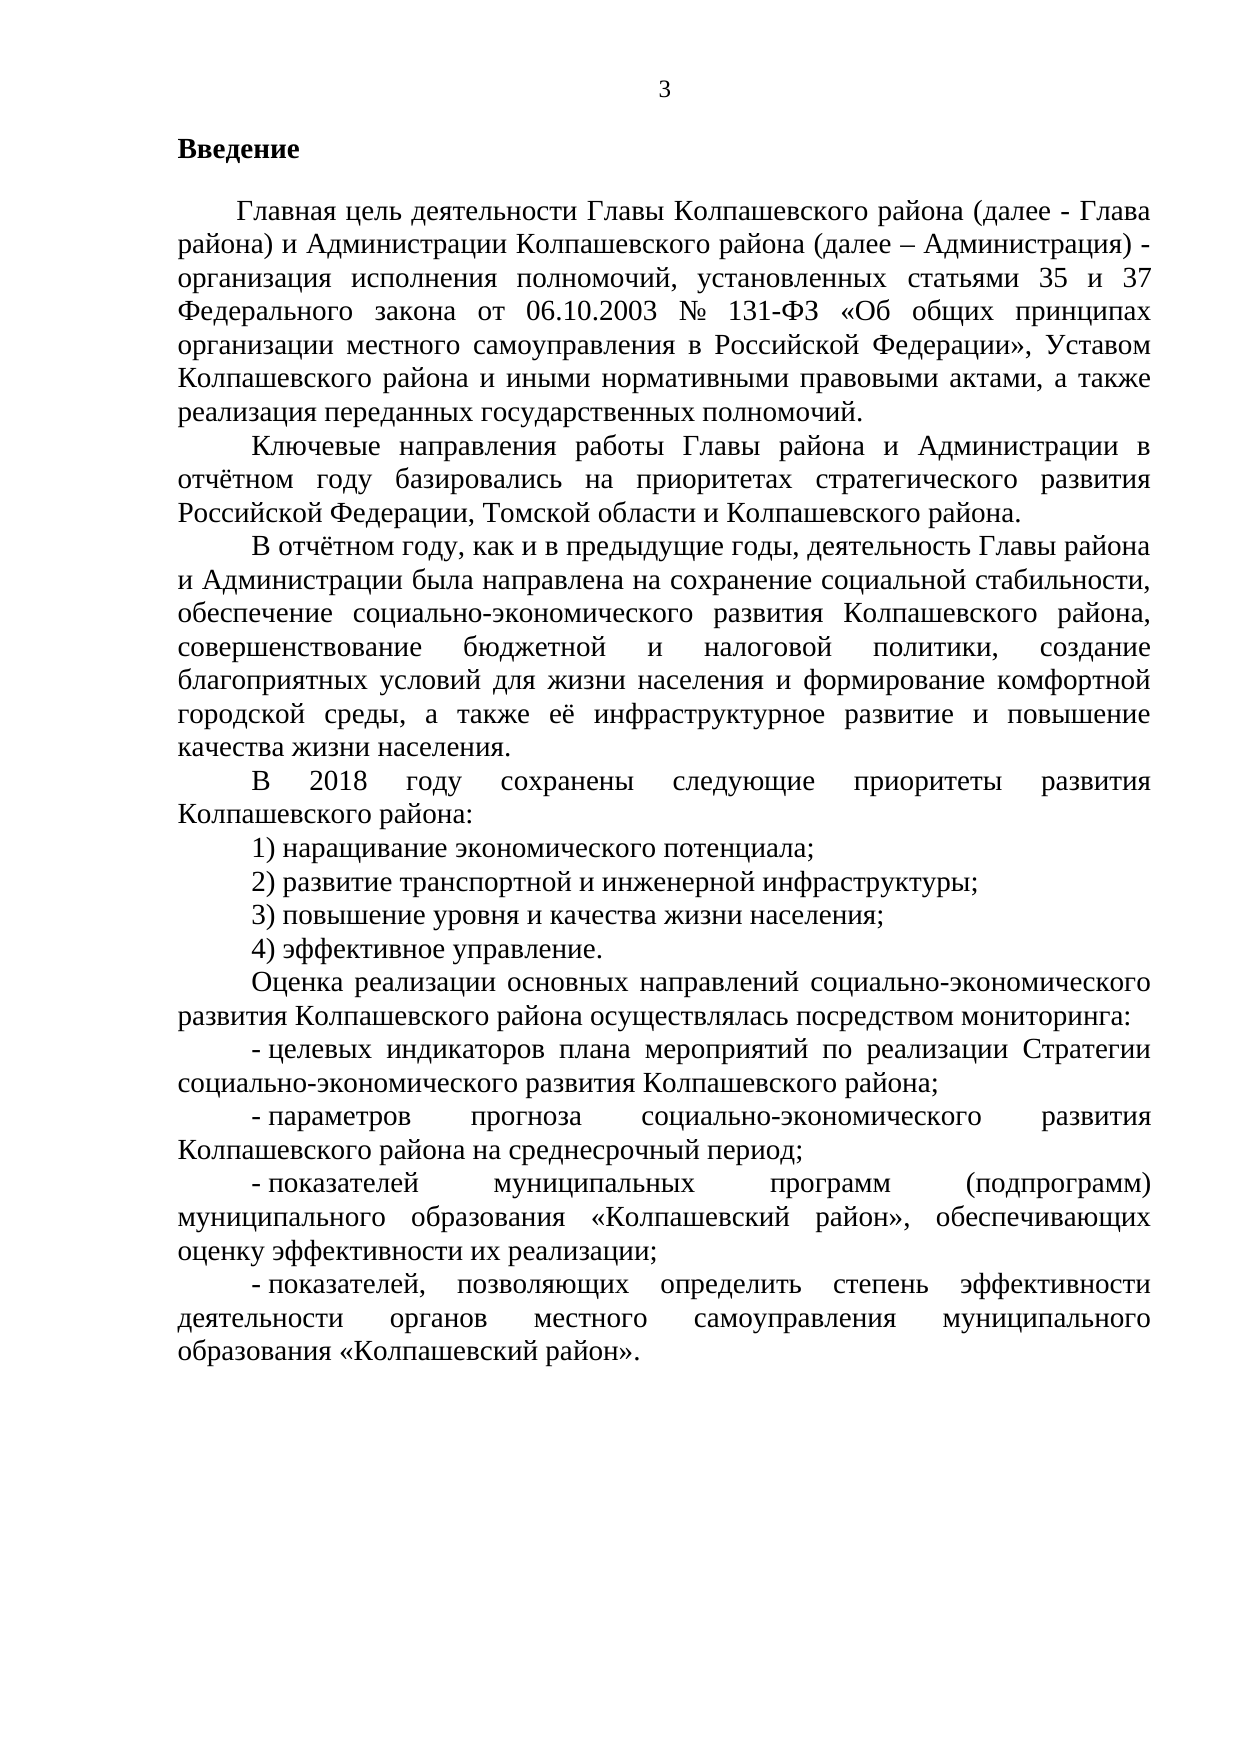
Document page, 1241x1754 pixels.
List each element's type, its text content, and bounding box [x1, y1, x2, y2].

text - показателей муниципальных программ (подпрограмм) муниципального образования «Колпашевский район», обеспечивающих оценку эффективности их реализации; [177, 1166, 1152, 1266]
text 2) развитие транспортной и инженерной инфраструктуры; [177, 864, 1152, 897]
text - параметров прогноза социально-экономического развития Колпашевского района на среднесрочный период; [177, 1098, 1152, 1166]
text Оценка реализации основных направлений социально-экономического развития Колпашевского района осуществлялась посредством мониторинга: [177, 964, 1152, 1031]
text Главная цель деятельности Главы Колпашевского района (далее - Глава района) и Администрации Колпашевского района (далее – Администрация) - организация исполнения полномочий, установленных статьями 35 и 37 Федерального закона от 06.10.2003 № 131-ФЗ «Об общих принципах организации местного самоуправления в Российской Федерации», Уставом Колпашевского района и иными нормативными правовыми актами, а также реализация переданных государственных полномочий. [177, 193, 1152, 428]
text Ключевые направления работы Главы района и Администрации в отчётном году базировались на приоритетах стратегического развития Российской Федерации, Томской области и Колпашевского района. [177, 428, 1152, 528]
text В отчётном году, как и в предыдущие годы, деятельность Главы района и Администрации была направлена на сохранение социальной стабильности, обеспечение социально-экономического развития Колпашевского района, совершенствование бюджетной и налоговой политики, создание благоприятных условий для жизни населения и формирование комфортной городской среды, а также её инфраструктурное развитие и повышение качества жизни населения. [177, 528, 1152, 763]
text 1) наращивание экономического потенциала; [177, 830, 1152, 864]
text - показателей, позволяющих определить степень эффективности деятельности органов местного самоуправления муниципального образования «Колпашевский район». [177, 1266, 1152, 1367]
text 3) повышение уровня и качества жизни населения; [177, 897, 1152, 931]
text Введение [177, 131, 1152, 165]
text - целевых индикаторов плана мероприятий по реализации Стратегии социально-экономического развития Колпашевского района; [177, 1031, 1152, 1098]
text 4) эффективное управление. [177, 931, 1152, 964]
text В 2018 году сохранены следующие приоритеты развития Колпашевского района: [177, 763, 1152, 830]
